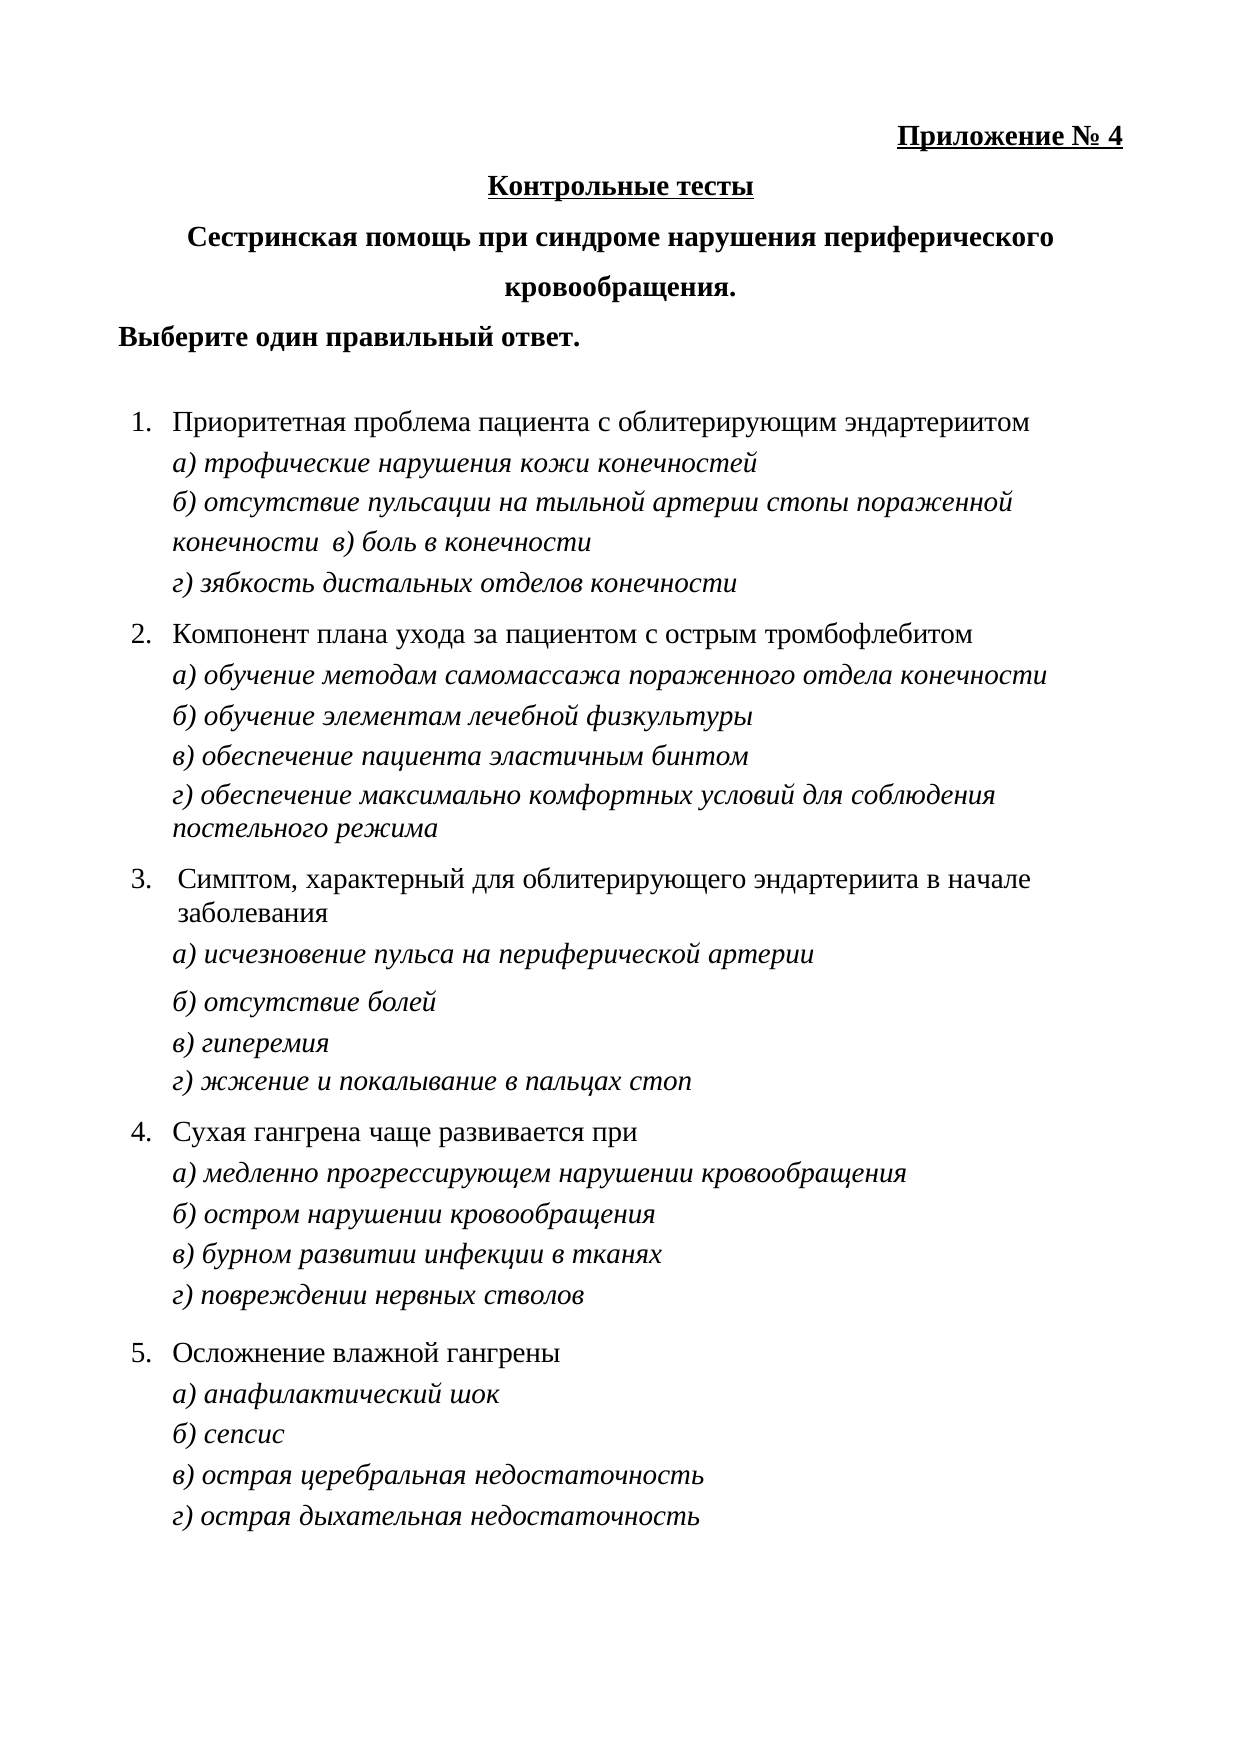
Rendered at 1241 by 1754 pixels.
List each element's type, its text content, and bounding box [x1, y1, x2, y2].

list Приоритетная проблема пациента с облитерирующим эндартериитом [131, 404, 1123, 438]
text Сестринская помощь при синдроме нарушения периферического кровообращения. [118, 219, 1123, 303]
text в) гиперемия [172, 1025, 1123, 1058]
text Выберите один правильный ответ. [118, 319, 1123, 353]
text в) острая церебральная недостаточность г) острая дыхательная недостаточность [172, 1457, 709, 1531]
text Приложение № 4 [118, 118, 1123, 152]
text а) анафилактический шок б) сепсис [172, 1376, 508, 1450]
text а) трофические нарушения кожи конечностей [172, 445, 1123, 479]
text а) исчезновение пульса на периферической артерии [172, 936, 872, 969]
text г) обеспечение максимально комфортных условий для соблюдения постельного режима [172, 777, 1123, 844]
text Контрольные тесты [118, 168, 1123, 202]
list Компонент плана ухода за пациентом с острым тромбофлебитом [131, 616, 1123, 650]
list Сухая гангрена чаще развивается при [131, 1114, 1123, 1148]
text б) отсутствие болей [172, 984, 759, 1018]
text а) медленно прогрессирующем нарушении кровообращения б) остром нарушении кровообращения [172, 1155, 931, 1229]
text г) жжение и покалывание в пальцах стоп [172, 1063, 1123, 1097]
text а) обучение методам самомассажа пораженного отдела конечности б) обучение элементам лечебной физкультуры [172, 657, 1049, 731]
text г) зябкость дистальных отделов конечности [172, 565, 1123, 599]
list Осложнение влажной гангрены [131, 1335, 1123, 1368]
list Симптом, характерный для облитерирующего эндартериита в начале заболевания [131, 861, 1123, 928]
text в) бурном развитии инфекции в тканях г) повреждении нервных стволов [172, 1236, 680, 1311]
text б) отсутствие пульсации на тыльной артерии стопы пораженной конечности в) боль в конечности [172, 484, 1167, 558]
text в) обеспечение пациента эластичным бинтом [172, 738, 1123, 772]
